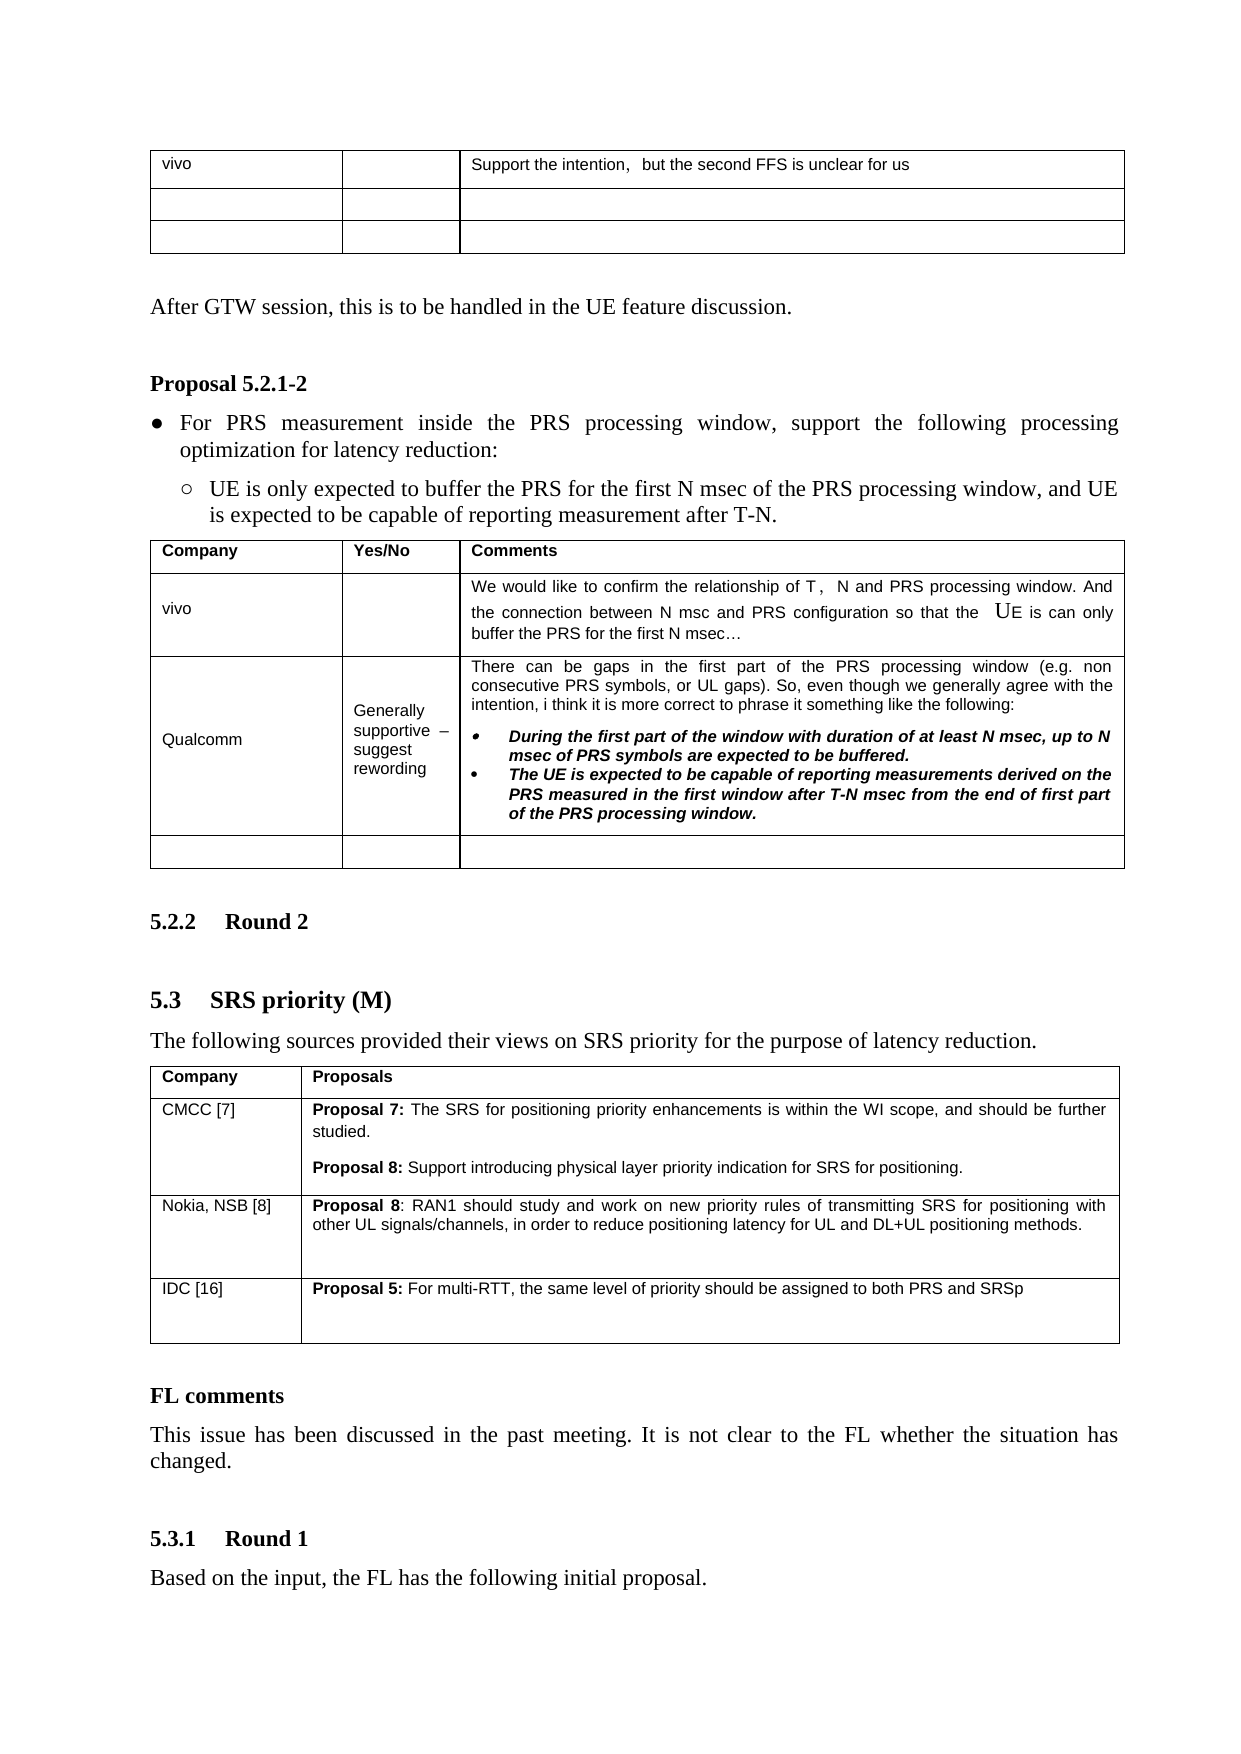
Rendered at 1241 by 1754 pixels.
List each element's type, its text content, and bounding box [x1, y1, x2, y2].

table_cell IDC [16] [151, 1279, 301, 1342]
table_cell [151, 189, 342, 220]
table_cell [343, 221, 459, 253]
table_cell We would like to confirm the relationship of T，N and PRS processing window. And the connection between N msc and PRS configuration so that the UE is can only buffer the PRS for the first N msec… [461, 574, 1124, 656]
list UE is only expected to buffer the PRS for the first N msec of the PRS processing window, and UE is expected to be capable of reporting measurement after T-N. [179, 474, 1120, 527]
text Based on the input, the FL has the following initial proposal. [150, 1564, 1120, 1590]
table_cell [343, 836, 459, 868]
subtitle Proposal 5.2.1-2 [150, 371, 1120, 397]
table_header Proposals [302, 1067, 1119, 1098]
table_cell [343, 574, 459, 656]
subtitle SRS priority (M) [150, 985, 1120, 1014]
subtitle Round 1 [150, 1525, 1120, 1552]
text The following sources provided their views on SRS priority for the purpose of latency reduction. [150, 1027, 1120, 1053]
table_cell [151, 221, 342, 253]
text FL comments [150, 1382, 1120, 1409]
table_cell [343, 151, 459, 187]
text After GTW session, this is to be handled in the UE feature discussion. [150, 293, 1120, 319]
table_cell Nokia, NSB [8] [151, 1196, 301, 1278]
table_cell [461, 836, 1124, 868]
table_cell [343, 189, 459, 220]
table_cell CMCC [7] [151, 1099, 301, 1194]
table_header Company [151, 541, 342, 572]
table_cell Qualcomm [151, 657, 342, 835]
table_header Comments [461, 541, 1124, 572]
table_cell Proposal 7: The SRS for positioning priority enhancements is within the WI scope, and should be further studied. Proposal 8: Support introducing physical layer priority indication for SRS for positioning. [302, 1099, 1119, 1194]
table_cell [461, 221, 1124, 253]
text This issue has been discussed in the past meeting. It is not clear to the FL whether the situation has changed. [150, 1421, 1120, 1474]
table_cell Support the intention，but the second FFS is unclear for us [461, 151, 1124, 187]
table_cell vivo [151, 574, 342, 656]
table_cell Generally supportive – suggest rewording [343, 657, 459, 835]
table_header Yes/No [343, 541, 459, 572]
table_cell Proposal 5: For multi-RTT, the same level of priority should be assigned to both PRS and SRSp [302, 1279, 1119, 1342]
text For PRS measurement inside the PRS processing window, support the following processing optimization for latency reduction: [150, 409, 1120, 462]
table_cell Proposal 8: RAN1 should study and work on new priority rules of transmitting SRS for positioning with other UL signals/channels, in order to reduce positioning latency for UL and DL+UL positioning methods. [302, 1196, 1119, 1278]
table_cell [461, 189, 1124, 220]
table_cell [151, 836, 342, 868]
subtitle Round 2 [150, 908, 1120, 934]
table_cell vivo [151, 151, 342, 187]
table_header Company [151, 1067, 301, 1098]
table_cell There can be gaps in the first part of the PRS processing window (e.g. non consecutive PRS symbols, or UL gaps). So, even though we generally agree with the intention, i think it is more correct to phrase it something like the following: During the first part of the window with duration of at least N msec, up to N msec of PRS symbols are expected to be buffered. The UE is expected to be capable of reporting measurements derived on the PRS measured in the first window after T-N msec from the end of first part of the PRS processing window. [461, 657, 1124, 835]
